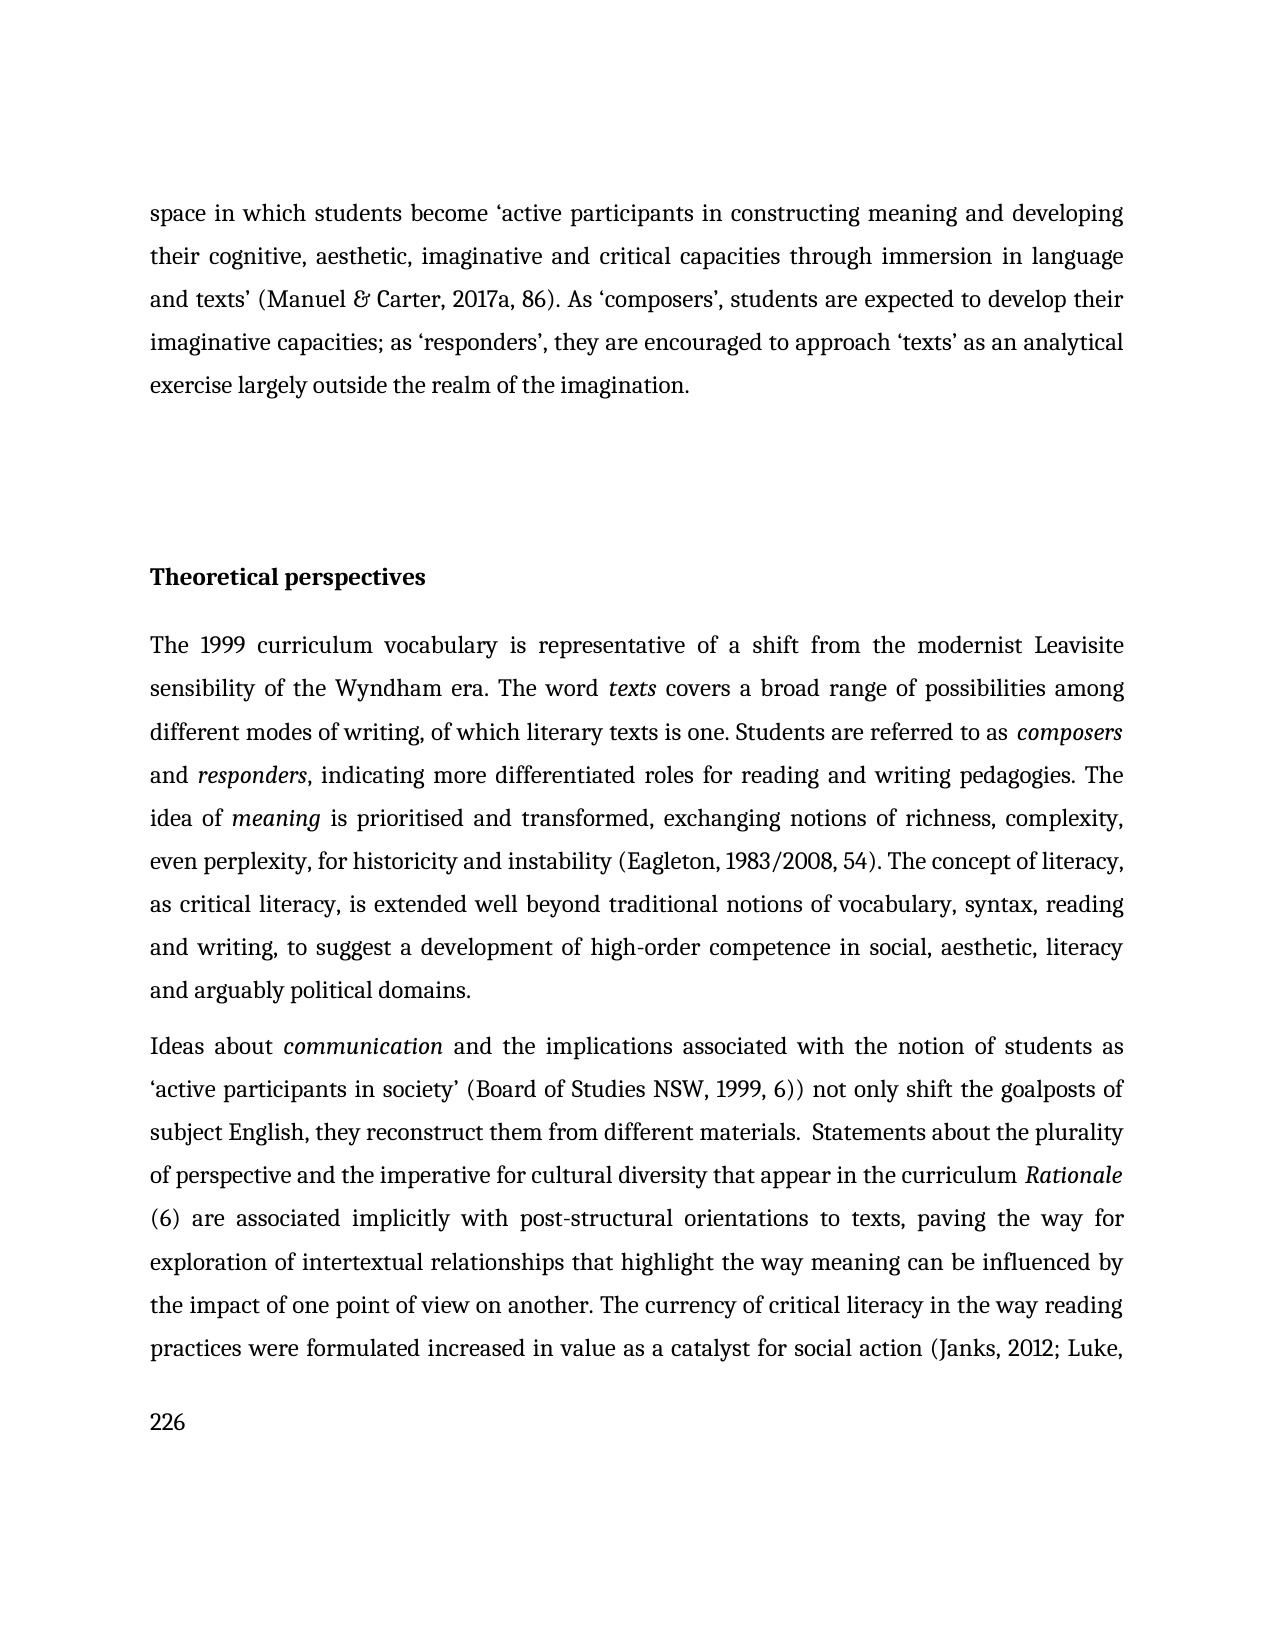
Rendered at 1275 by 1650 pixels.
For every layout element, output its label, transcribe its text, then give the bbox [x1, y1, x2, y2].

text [150, 199, 1125, 400]
text The 1999 curriculum vocabulary is representative of a shift from the modernist Leavisite sensibility of the Wyndham era. The word texts covers a broad range of possibilities among different modes of writing, of which literary texts is one. Students are referred to as composers and responders, indicating more differentiated roles for reading and writing pedagogies. The idea of meaning is prioritised and transformed, exchanging notions of richness, complexity, even perplexity, for historicity and instability (Eagleton, 1983/2008, 54). The concept of literacy, as critical literacy, is extended well beyond traditional notions of vocabulary, syntax, reading and writing, to suggest a development of high-order competence in social, aesthetic, literacy and arguably political domains. [150, 631, 1125, 1005]
subtitle Theoretical perspectives [150, 563, 1125, 592]
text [150, 1032, 1125, 1362]
